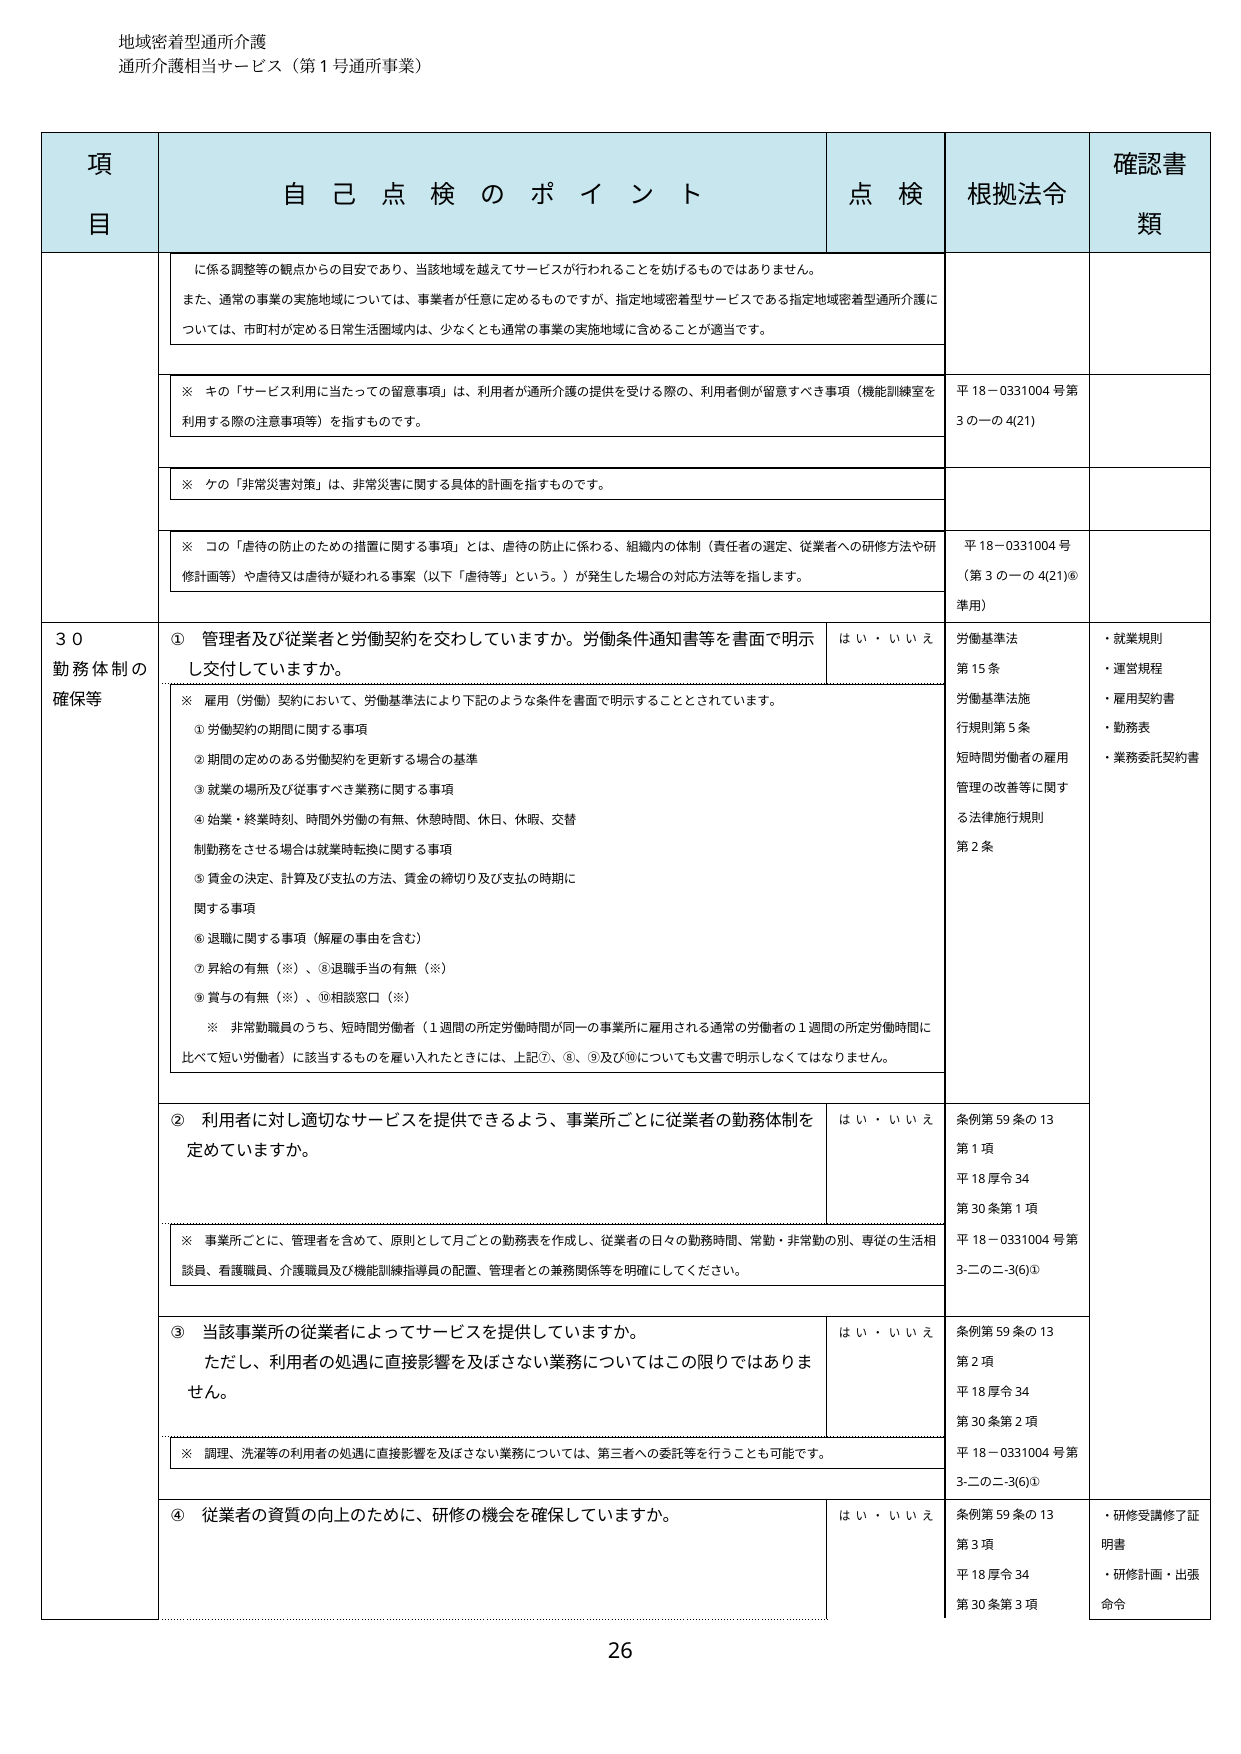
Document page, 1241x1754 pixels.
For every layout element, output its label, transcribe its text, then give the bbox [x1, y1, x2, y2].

table_cell [159, 468, 944, 529]
table_cell はい・いいえ [827, 1317, 944, 1436]
table_cell ３０ 勤務体制の確保等 [42, 623, 158, 1619]
table_header 自 己 点 検 の ポ イ ン ト [159, 133, 826, 252]
table_cell 労働基準法 第15条 労働基準法施 行規則第5条 短時間労働者の雇用管理の改善等に関する法律施行規則 第2条 [946, 623, 1089, 1103]
table_cell はい・いいえ [827, 1104, 944, 1223]
table_cell [159, 683, 944, 1103]
table_cell [1090, 253, 1210, 374]
table_cell [159, 531, 944, 622]
table_cell ④ 従業者の資質の向上のために、研修の機会を確保していますか。 [159, 1500, 826, 1619]
table_header 点 検 [827, 133, 944, 252]
table_cell 条例第59条の13 第3項 平18厚令34 第30条第3項 [945, 1500, 1089, 1619]
table_cell 平18－0331004号第3の一の4(21) [946, 375, 1089, 467]
table_cell はい・いいえ [827, 1500, 945, 1619]
table_cell 条例第59条の13 第2項 平18厚令34 第30条第2項 [946, 1317, 1089, 1436]
table_cell ① 管理者及び従業者と労働契約を交わしていますか。労働条件通知書等を書面で明示し交付していますか。 [159, 623, 826, 683]
table_cell [1090, 531, 1210, 622]
table_cell 平18－0331004号 （第3の一の4(21)⑥準用） [946, 531, 1089, 622]
table_cell ② 利用者に対し適切なサービスを提供できるよう、事業所ごとに従業者の勤務体制を定めていますか。 [159, 1104, 826, 1223]
table_cell ・就業規則 ・運営規程 ・雇用契約書 ・勤務表 ・業務委託契約書 [1090, 623, 1210, 1498]
table_cell [1090, 375, 1210, 467]
table_cell 平18－0331004号第3-二のニ-3(6)① [946, 1436, 1089, 1498]
table_header 確認書類 [1090, 133, 1210, 252]
table_cell [159, 253, 944, 374]
table_cell [159, 1436, 944, 1498]
table_cell ③ 当該事業所の従業者によってサービスを提供していますか。 ただし、利用者の処遇に直接影響を及ぼさない業務についてはこの限りではありません。 [159, 1317, 826, 1436]
table_cell はい・いいえ [827, 623, 944, 683]
table_cell [946, 253, 1089, 374]
table_cell [159, 1223, 944, 1316]
table_cell 条例第59条の13 第1項 平18厚令34 第30条第1項 [946, 1104, 1089, 1223]
table_cell 平18－0331004号第3-二のニ-3(6)① [946, 1223, 1089, 1316]
table_header 根拠法令 [946, 133, 1089, 252]
table_cell ・研修受講修了証明書 ・研修計画・出張命令 ・研修会資料 [1090, 1500, 1210, 1619]
table_cell [1090, 468, 1210, 529]
table_cell [159, 375, 944, 467]
table_header 項 目 [42, 133, 158, 252]
table_cell [946, 468, 1089, 529]
